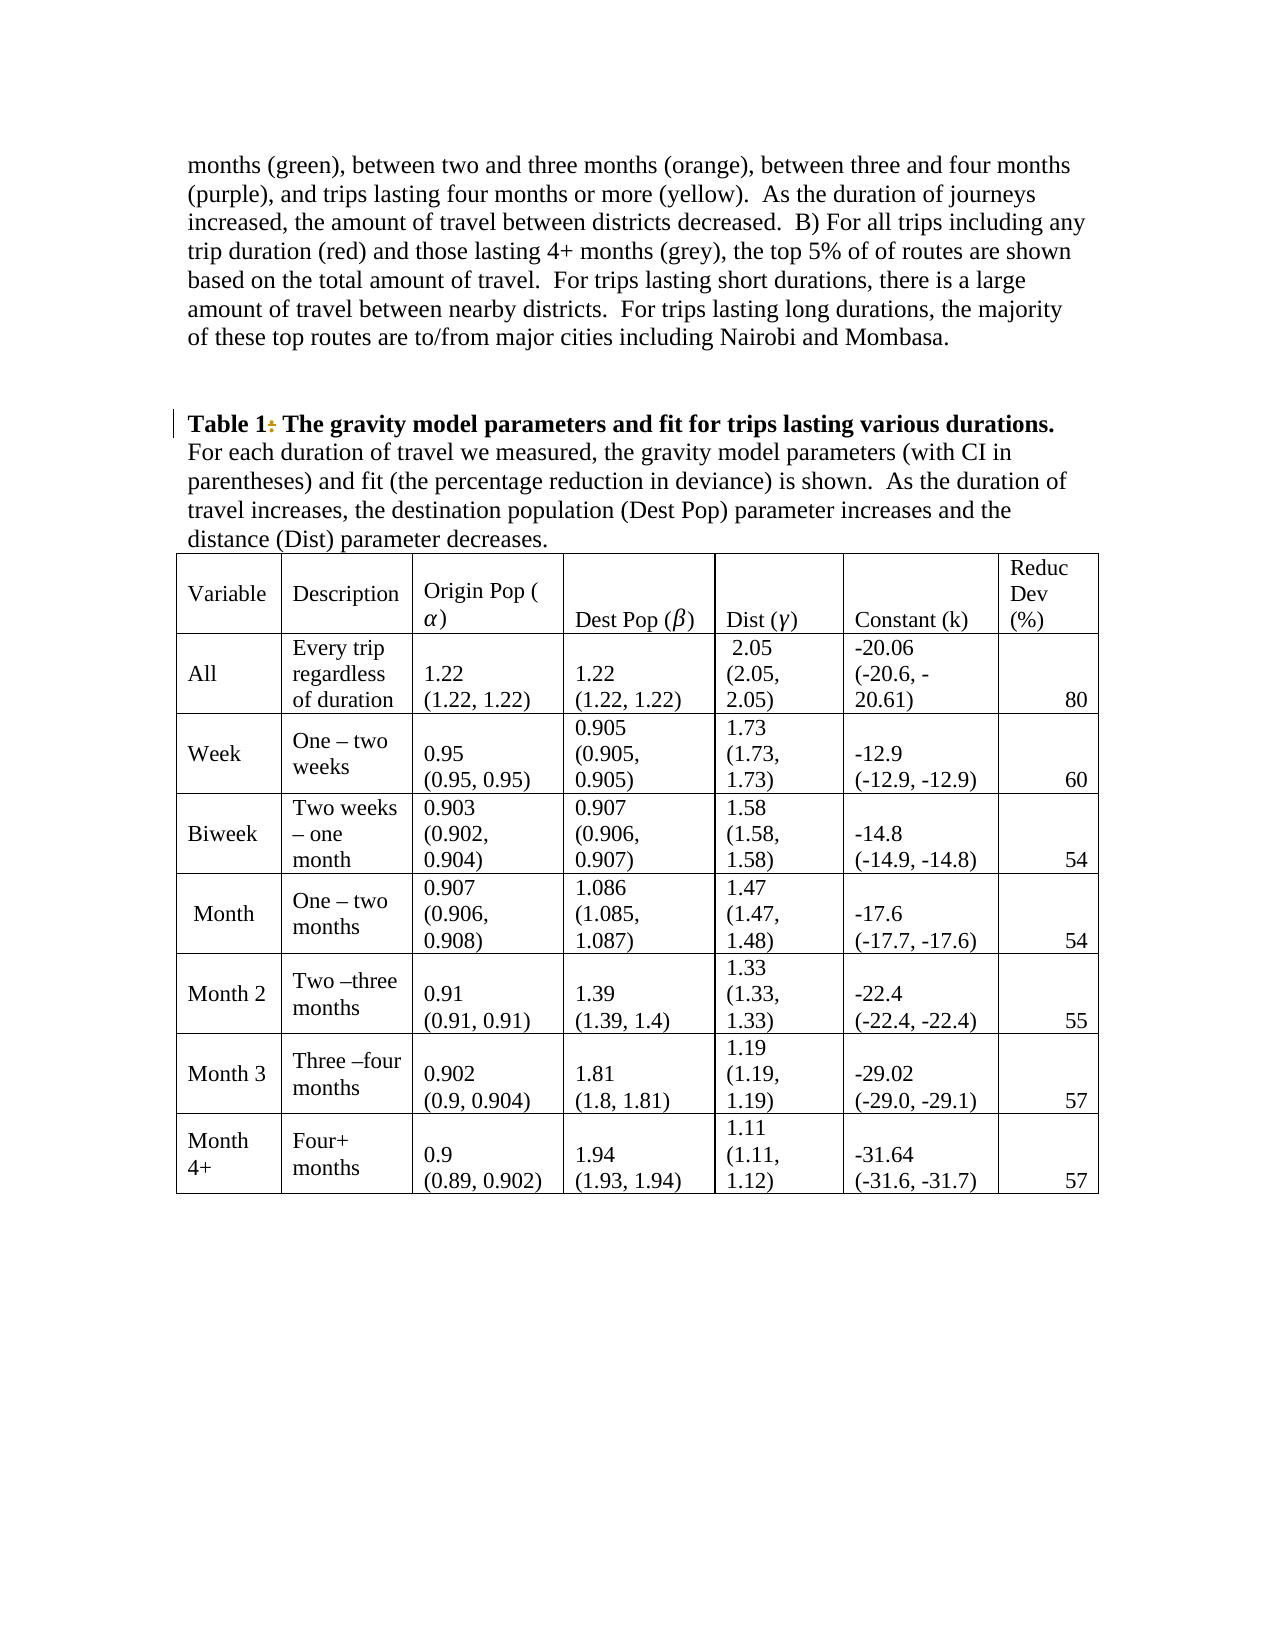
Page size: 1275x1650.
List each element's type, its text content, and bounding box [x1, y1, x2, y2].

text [187, 150, 1087, 351]
table_cell All [177, 634, 281, 713]
table_cell 0.95 (0.95, 0.95) [413, 714, 563, 793]
table_cell 0.907 (0.906, 0.908) [413, 874, 563, 953]
table_header Reduc Dev (%) [999, 554, 1098, 633]
table_cell 57 [999, 1034, 1098, 1113]
table_cell 60 [999, 714, 1098, 793]
table_header Description [282, 554, 412, 633]
table_cell Every trip regardless of duration [282, 634, 412, 713]
table_cell Week [177, 714, 281, 793]
table_cell 1.94 (1.93, 1.94) [564, 1114, 714, 1193]
table_cell 54 [999, 874, 1098, 953]
table_cell 1.58 (1.58, 1.58) [716, 794, 843, 873]
table_cell 1.22 (1.22, 1.22) [564, 634, 714, 713]
table_cell 0.9 (0.89, 0.902) [413, 1114, 563, 1193]
table_cell One – two months [282, 874, 412, 953]
table_cell 0.907 (0.906, 0.907) [564, 794, 714, 873]
table_cell 2.05 (2.05, 2.05) [716, 634, 843, 713]
table_cell -14.8 (-14.9, -14.8) [844, 794, 998, 873]
table_cell Two weeks – one month [282, 794, 412, 873]
table_cell 1.33 (1.33, 1.33) [716, 954, 843, 1033]
table_cell 1.73 (1.73, 1.73) [716, 714, 843, 793]
table_cell 0.903 (0.902, 0.904) [413, 794, 563, 873]
table_cell Three –four months [282, 1034, 412, 1113]
table_cell -17.6 (-17.7, -17.6) [844, 874, 998, 953]
table_cell Month [177, 874, 281, 953]
table_header Constant (k) [844, 554, 998, 633]
table_cell Biweek [177, 794, 281, 873]
table_cell 1.47 (1.47, 1.48) [716, 874, 843, 953]
table_cell 1.086 (1.085, 1.087) [564, 874, 714, 953]
table_cell Month 4+ [177, 1114, 281, 1193]
table_cell Four+ months [282, 1114, 412, 1193]
table_cell One – two weeks [282, 714, 412, 793]
table_cell 80 [999, 634, 1098, 713]
table_header Dist () [716, 554, 843, 633]
table_cell Month 2 [177, 954, 281, 1033]
table_cell 0.91 (0.91, 0.91) [413, 954, 563, 1033]
table_cell 1.39 (1.39, 1.4) [564, 954, 714, 1033]
table_cell 1.19 (1.19, 1.19) [716, 1034, 843, 1113]
table_cell 0.905 (0.905, 0.905) [564, 714, 714, 793]
table_cell 1.22 (1.22, 1.22) [413, 634, 563, 713]
table_cell Month 3 [177, 1034, 281, 1113]
table_cell 1.81 (1.8, 1.81) [564, 1034, 714, 1113]
table_cell 0.902 (0.9, 0.904) [413, 1034, 563, 1113]
table_cell -20.06 (-20.6, -20.61) [844, 634, 998, 713]
text Table 1 The gravity model parameters and fit for trips lasting various durations. For each duration of travel we measured, the gravity model parameters (with CI in parentheses) and fit (the percentage reduction in deviance) is shown. As the duration of travel increases, the destination population (Dest Pop) parameter increases and the distance (Dist) parameter decreases. [187, 409, 1087, 552]
table_header Variable [177, 554, 281, 633]
table_cell 55 [999, 954, 1098, 1033]
table_cell 1.11 (1.11, 1.12) [716, 1114, 843, 1193]
table_header Origin Pop () [413, 554, 563, 633]
table_cell -22.4 (-22.4, -22.4) [844, 954, 998, 1033]
table_cell -29.02 (-29.0, -29.1) [844, 1034, 998, 1113]
table_cell 54 [999, 794, 1098, 873]
table_cell 57 [999, 1114, 1098, 1193]
table_header Dest Pop () [564, 554, 714, 633]
table_cell -12.9 (-12.9, -12.9) [844, 714, 998, 793]
table_cell Two –three months [282, 954, 412, 1033]
table_cell -31.64 (-31.6, -31.7) [844, 1114, 998, 1193]
